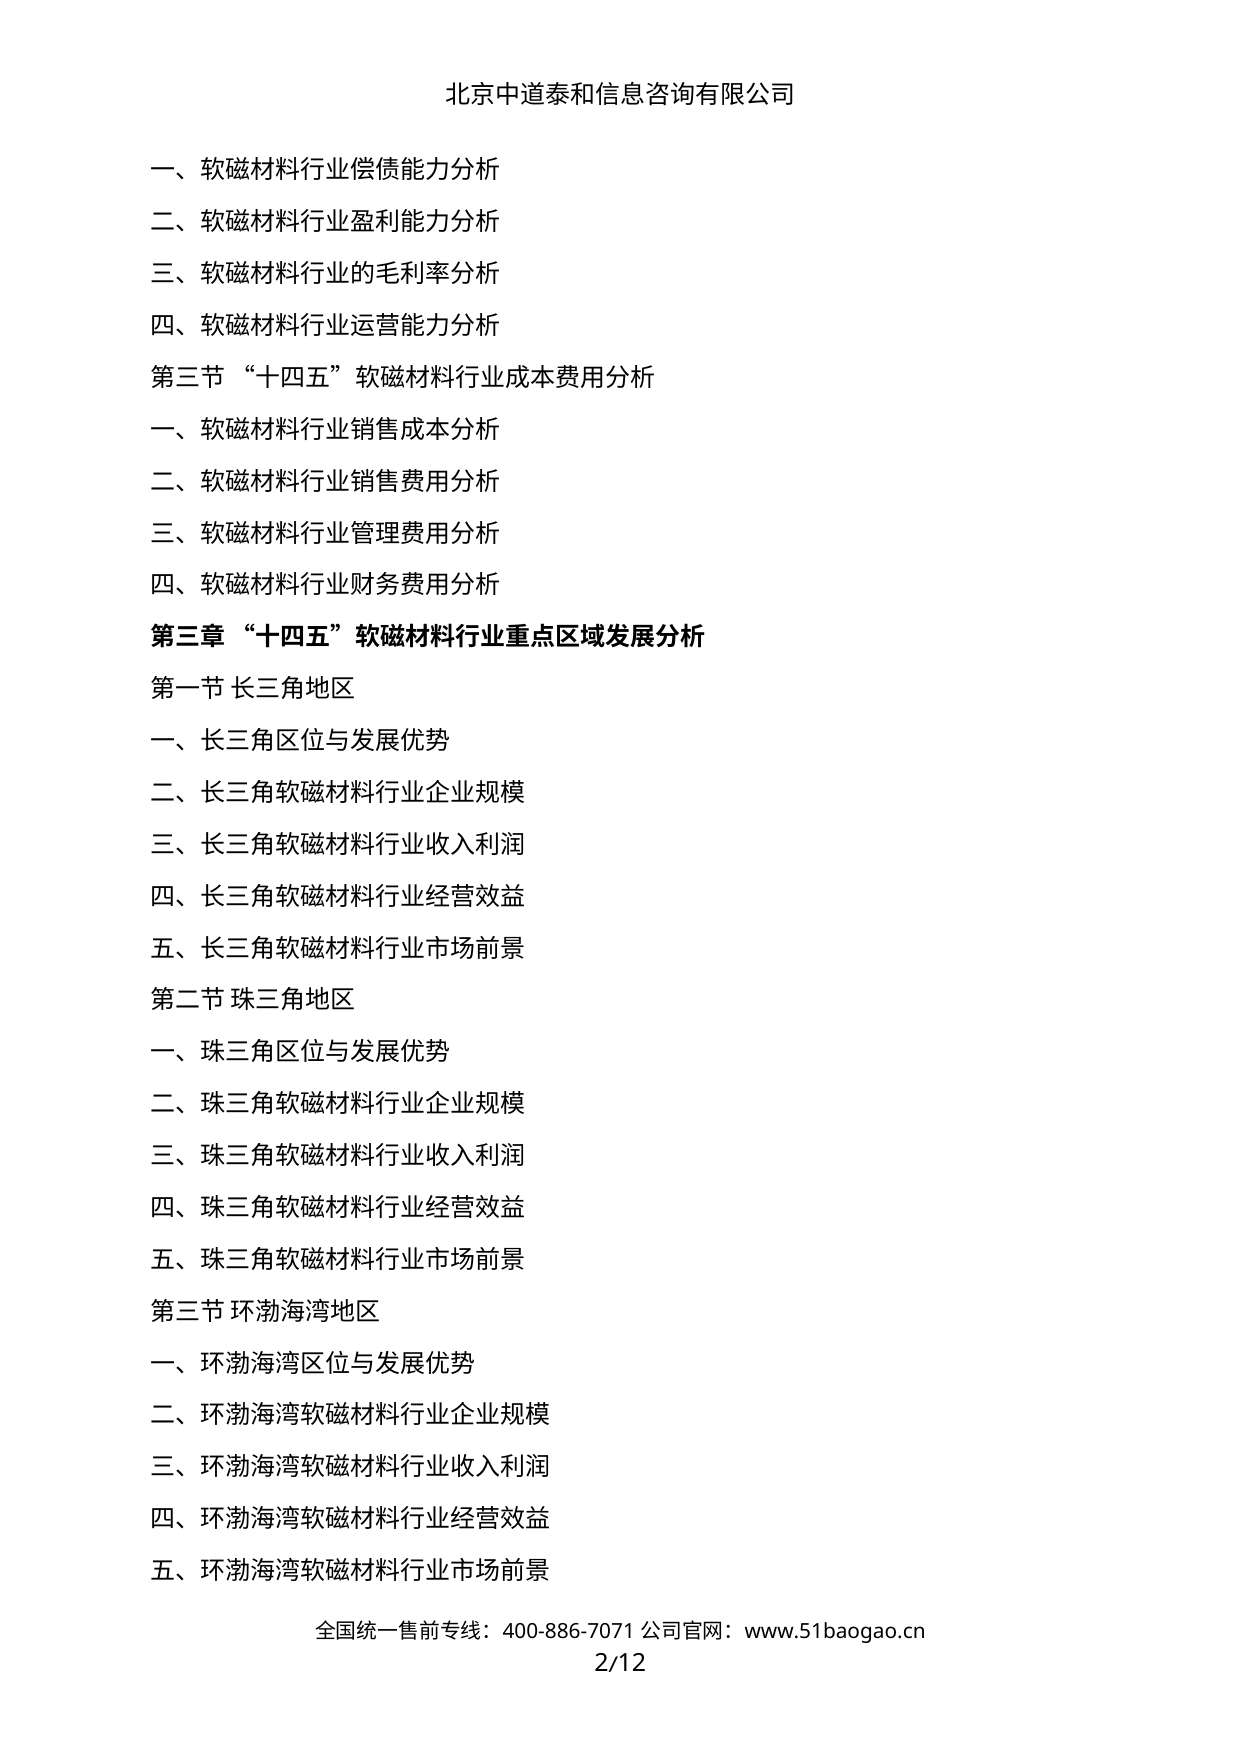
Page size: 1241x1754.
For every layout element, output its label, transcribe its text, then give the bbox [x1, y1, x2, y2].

text 四、软磁材料行业财务费用分析 [150, 565, 1090, 601]
text 一、软磁材料行业偿债能力分析 [150, 150, 1090, 186]
text 一、长三角区位与发展优势 [150, 721, 1090, 757]
text 四、珠三角软磁材料行业经营效益 [150, 1187, 1090, 1224]
text 一、环渤海湾区位与发展优势 [150, 1343, 1090, 1379]
text 二、环渤海湾软磁材料行业企业规模 [150, 1395, 1090, 1431]
text 四、长三角软磁材料行业经营效益 [150, 876, 1090, 912]
text 二、软磁材料行业销售费用分析 [150, 461, 1090, 497]
text 三、软磁材料行业管理费用分析 [150, 513, 1090, 549]
text 第三节 环渤海湾地区 [150, 1291, 1090, 1327]
text 一、珠三角区位与发展优势 [150, 1032, 1090, 1068]
text 第三章 “十四五”软磁材料行业重点区域发展分析 [150, 617, 1090, 653]
text 五、珠三角软磁材料行业市场前景 [150, 1239, 1090, 1276]
text 二、珠三角软磁材料行业企业规模 [150, 1084, 1090, 1120]
text 三、珠三角软磁材料行业收入利润 [150, 1136, 1090, 1172]
text 一、软磁材料行业销售成本分析 [150, 409, 1090, 446]
text 三、长三角软磁材料行业收入利润 [150, 824, 1090, 861]
text 四、环渤海湾软磁材料行业经营效益 [150, 1499, 1090, 1535]
text 五、长三角软磁材料行业市场前景 [150, 928, 1090, 964]
text 三、软磁材料行业的毛利率分析 [150, 254, 1090, 290]
text 四、软磁材料行业运营能力分析 [150, 306, 1090, 342]
text 二、软磁材料行业盈利能力分析 [150, 202, 1090, 238]
text 第三节 “十四五”软磁材料行业成本费用分析 [150, 357, 1090, 394]
text 第一节 长三角地区 [150, 669, 1090, 705]
text 二、长三角软磁材料行业企业规模 [150, 772, 1090, 809]
text 五、环渤海湾软磁材料行业市场前景 [150, 1551, 1090, 1587]
text 三、环渤海湾软磁材料行业收入利润 [150, 1447, 1090, 1483]
text 第二节 珠三角地区 [150, 980, 1090, 1016]
